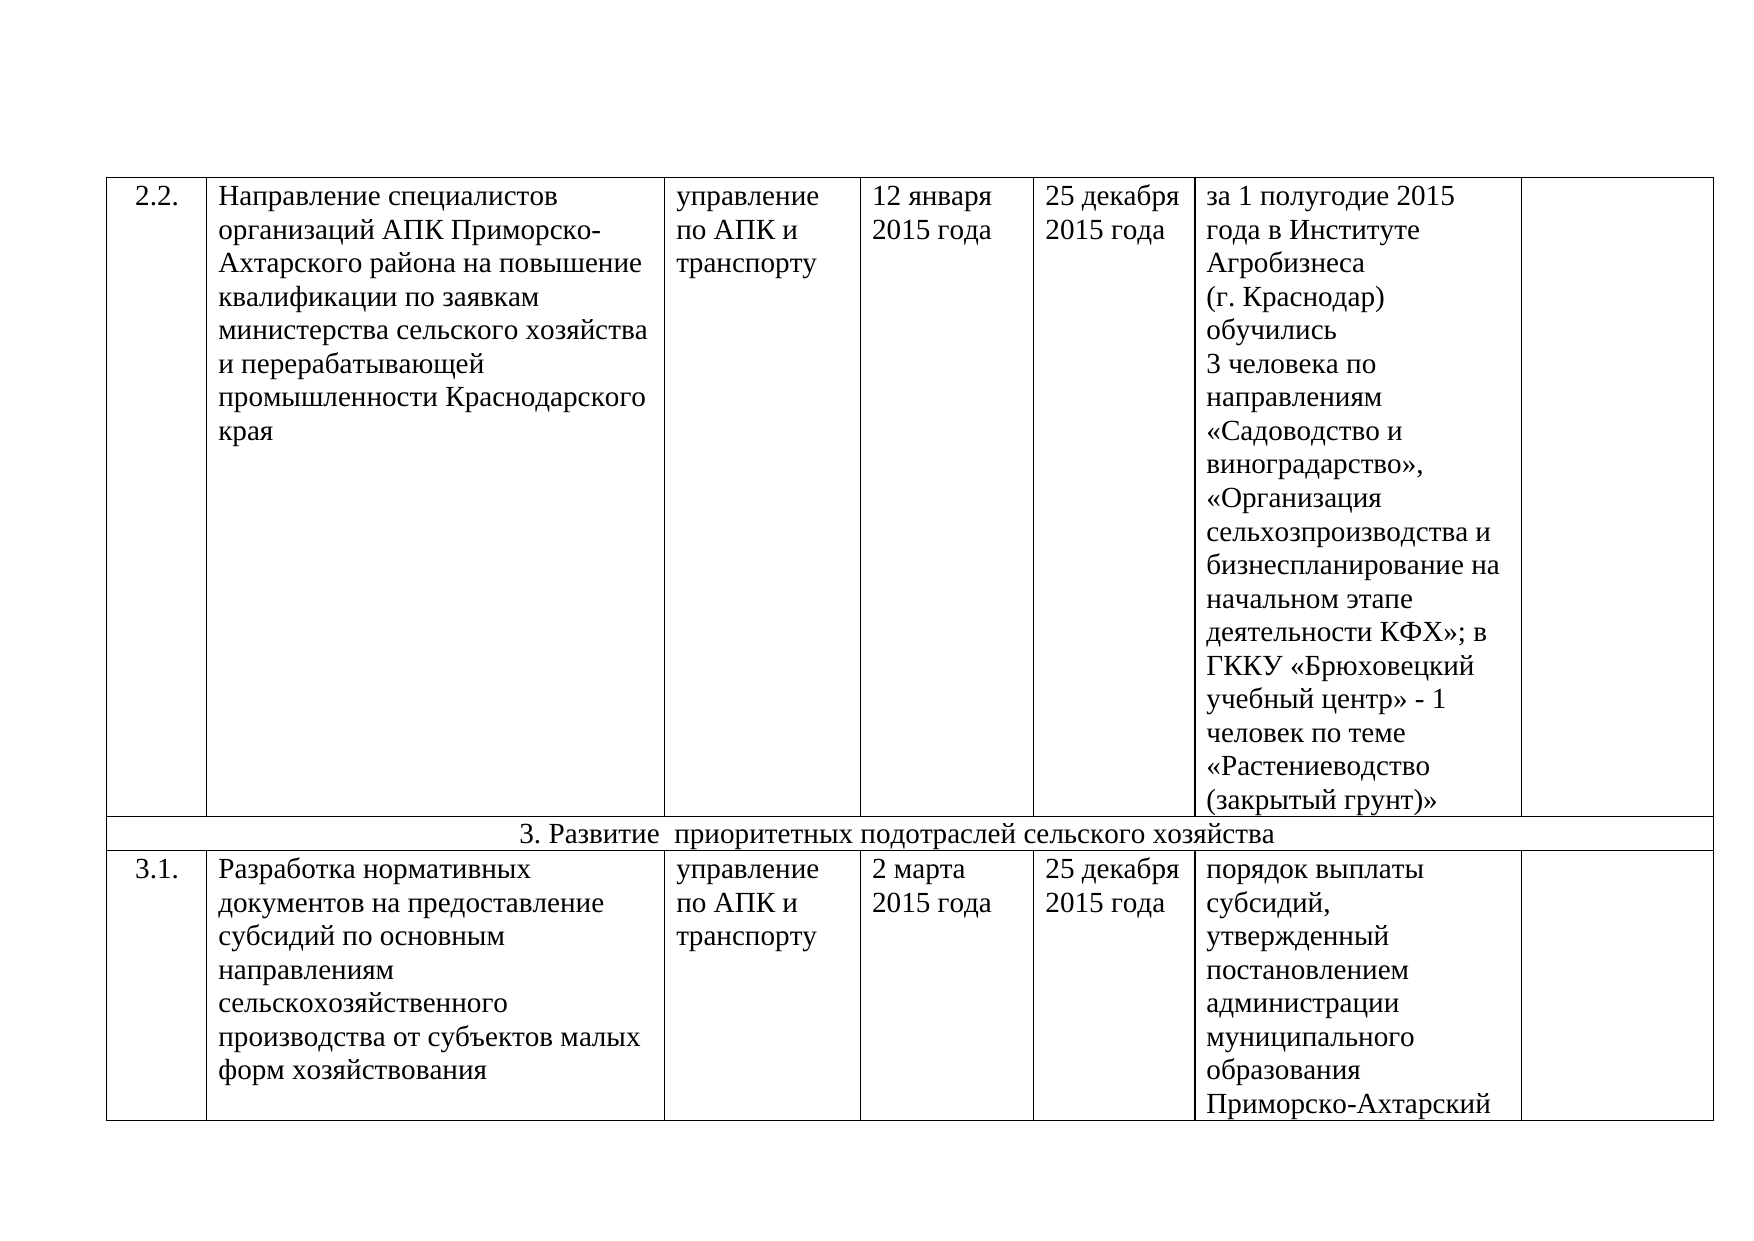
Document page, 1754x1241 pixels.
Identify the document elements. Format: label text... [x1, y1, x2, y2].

table_cell 3.1. [107, 851, 206, 1119]
table_cell [1522, 178, 1713, 816]
table_cell 12 января 2015 года [861, 178, 1033, 816]
table_cell [1522, 851, 1713, 1119]
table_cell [665, 851, 860, 1119]
table_cell 25 декабря 2015 года [1034, 178, 1194, 816]
table_cell за 1 полугодие 2015 года в Институте Агробизнеса (г. Краснодар) обучились 3 человека по направлениям «Садоводство и виноградарство», «Организация сельхозпроизводства и бизнеспланирование на начальном этапе деятельности КФХ»; в ГККУ «Брюховецкий учебный центр» - 1 человек по теме «Растениеводство (закрытый грунт)» [1196, 178, 1521, 816]
table_cell 2.2. [107, 178, 206, 816]
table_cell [1196, 851, 1521, 1119]
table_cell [1034, 851, 1194, 1119]
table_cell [665, 178, 860, 816]
table_cell 3. Развитие приоритетных подотраслей сельского хозяйства [107, 817, 1713, 850]
table_cell Направление специалистов организаций АПК Приморско-Ахтарского района на повышение квалификации по заявкам министерства сельского хозяйства и перерабатывающей промышленности Краснодарского края [207, 178, 664, 816]
table_cell 2 марта 2015 года [861, 851, 1033, 1119]
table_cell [207, 851, 664, 1119]
